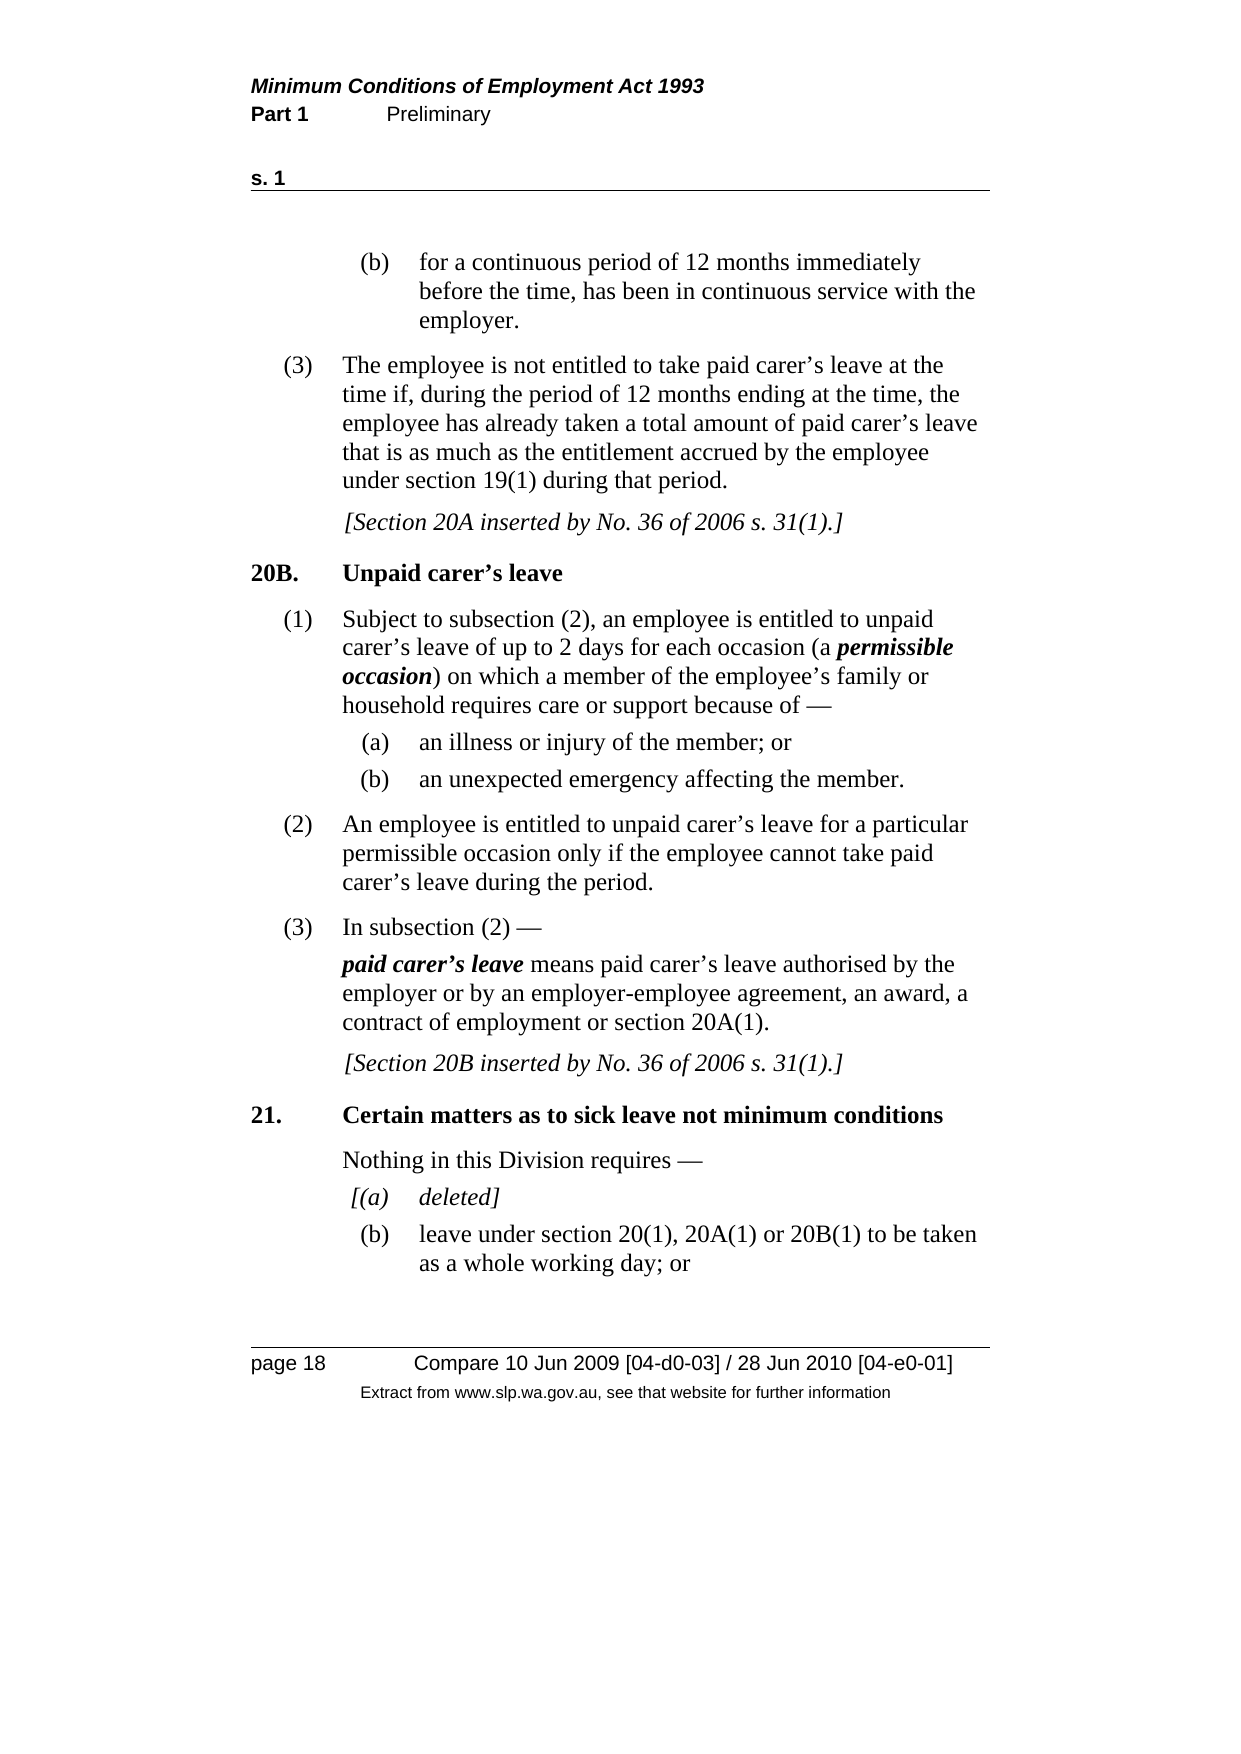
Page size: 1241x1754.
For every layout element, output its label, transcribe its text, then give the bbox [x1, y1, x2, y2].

text (3) In subsection (2) — [251, 912, 990, 941]
text (b) an unexpected emergency affecting the member. [251, 764, 990, 793]
text (b) for a continuous period of 12 months immediately before the time, has been in continuous service with the employer. [251, 247, 990, 334]
subtitle 21. Certain matters as to sick leave not minimum conditions [251, 1100, 990, 1129]
text (1) Subject to subsection (2), an employee is entitled to unpaid carer’s leave of up to 2 days for each occasion (a permissible occasion) on which a member of the employee’s family or household requires care or support because of — [251, 604, 990, 719]
text [Section 20B inserted by No. 36 of 2006 s. 31(1).] [251, 1048, 990, 1077]
text (b) leave under section 20(1), 20A(1) or 20B(1) to be taken as a whole working day; or [251, 1219, 990, 1277]
subtitle 20B. Unpaid carer’s leave [251, 558, 990, 587]
text (2) An employee is entitled to unpaid carer’s leave for a particular permissible occasion only if the employee cannot take paid carer’s leave during the period. [251, 809, 990, 896]
text [Section 20A inserted by No. 36 of 2006 s. 31(1).] [251, 507, 990, 535]
text Nothing in this Division requires — [251, 1145, 990, 1174]
text (a) an illness or injury of the member; or [251, 727, 990, 756]
text paid carer’s leave means paid carer’s leave authorised by the employer or by an employer-employee agreement, an award, a contract of employment or section 20A(1). [251, 949, 990, 1036]
text [(a) deleted] [251, 1182, 990, 1211]
text (3) The employee is not entitled to take paid carer’s leave at the time if, during the period of 12 months ending at the time, the employee has already taken a total amount of paid carer’s leave that is as much as the entitlement accrued by the employee under section 19(1) during that period. [251, 350, 990, 494]
